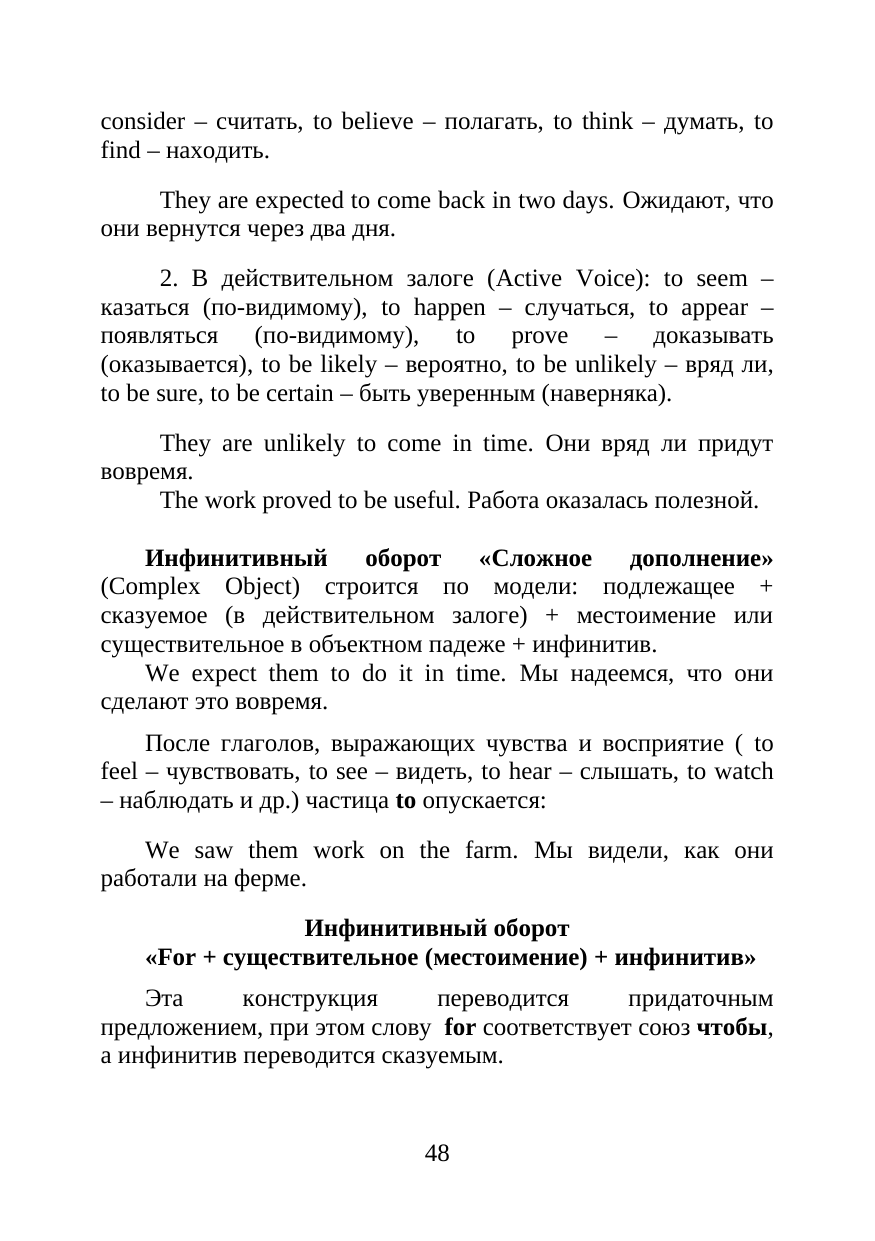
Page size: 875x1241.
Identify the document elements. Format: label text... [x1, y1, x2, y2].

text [100, 106, 774, 164]
text They are expected to come back in two days. Ожидают, что они вернутся через два дня. [100, 185, 774, 242]
text «For + существительное (местоимение) + инфинитив» [100, 942, 774, 971]
text The work proved to be useful. Работа оказалась полезной. [100, 485, 774, 514]
text Инфинитивный оборот «Cложное дополнение» (Complex Object) строится по модели: подлежащее + сказуемое (в действительном залоге) + местоимение или существительное в объектном падеже + инфинитив. [100, 543, 774, 658]
text Инфинитивный оборот [100, 913, 774, 942]
text После глаголов, выражающих чувства и восприятие ( to feel – чувствовать, to see – видеть, to hear – слышать, to watch – наблюдать и др.) частица to опускается: [100, 728, 774, 814]
text 2. В действительном залоге (Active Voice): to seem –казаться (по-видимому), to happen – случаться, to appear – появляться (по-видимому), to prove – доказывать (оказывается), to be likely – вероятно, to be unlikely – вряд ли, to be sure, to be certain – быть уверенным (наверняка). [100, 263, 774, 407]
text We saw them work on the farm. Мы видели, как они работали на ферме. [100, 835, 774, 892]
text Эта конструкция переводится придаточным предложением, при этом слову for соответствует союз чтобы, а инфинитив переводится сказуемым. [100, 983, 774, 1069]
text We expect them to do it in time. Мы надеемся, что они сделают это вовремя. [100, 658, 774, 715]
text They are unlikely to come in time. Они вряд ли придут вовремя. [100, 428, 774, 485]
